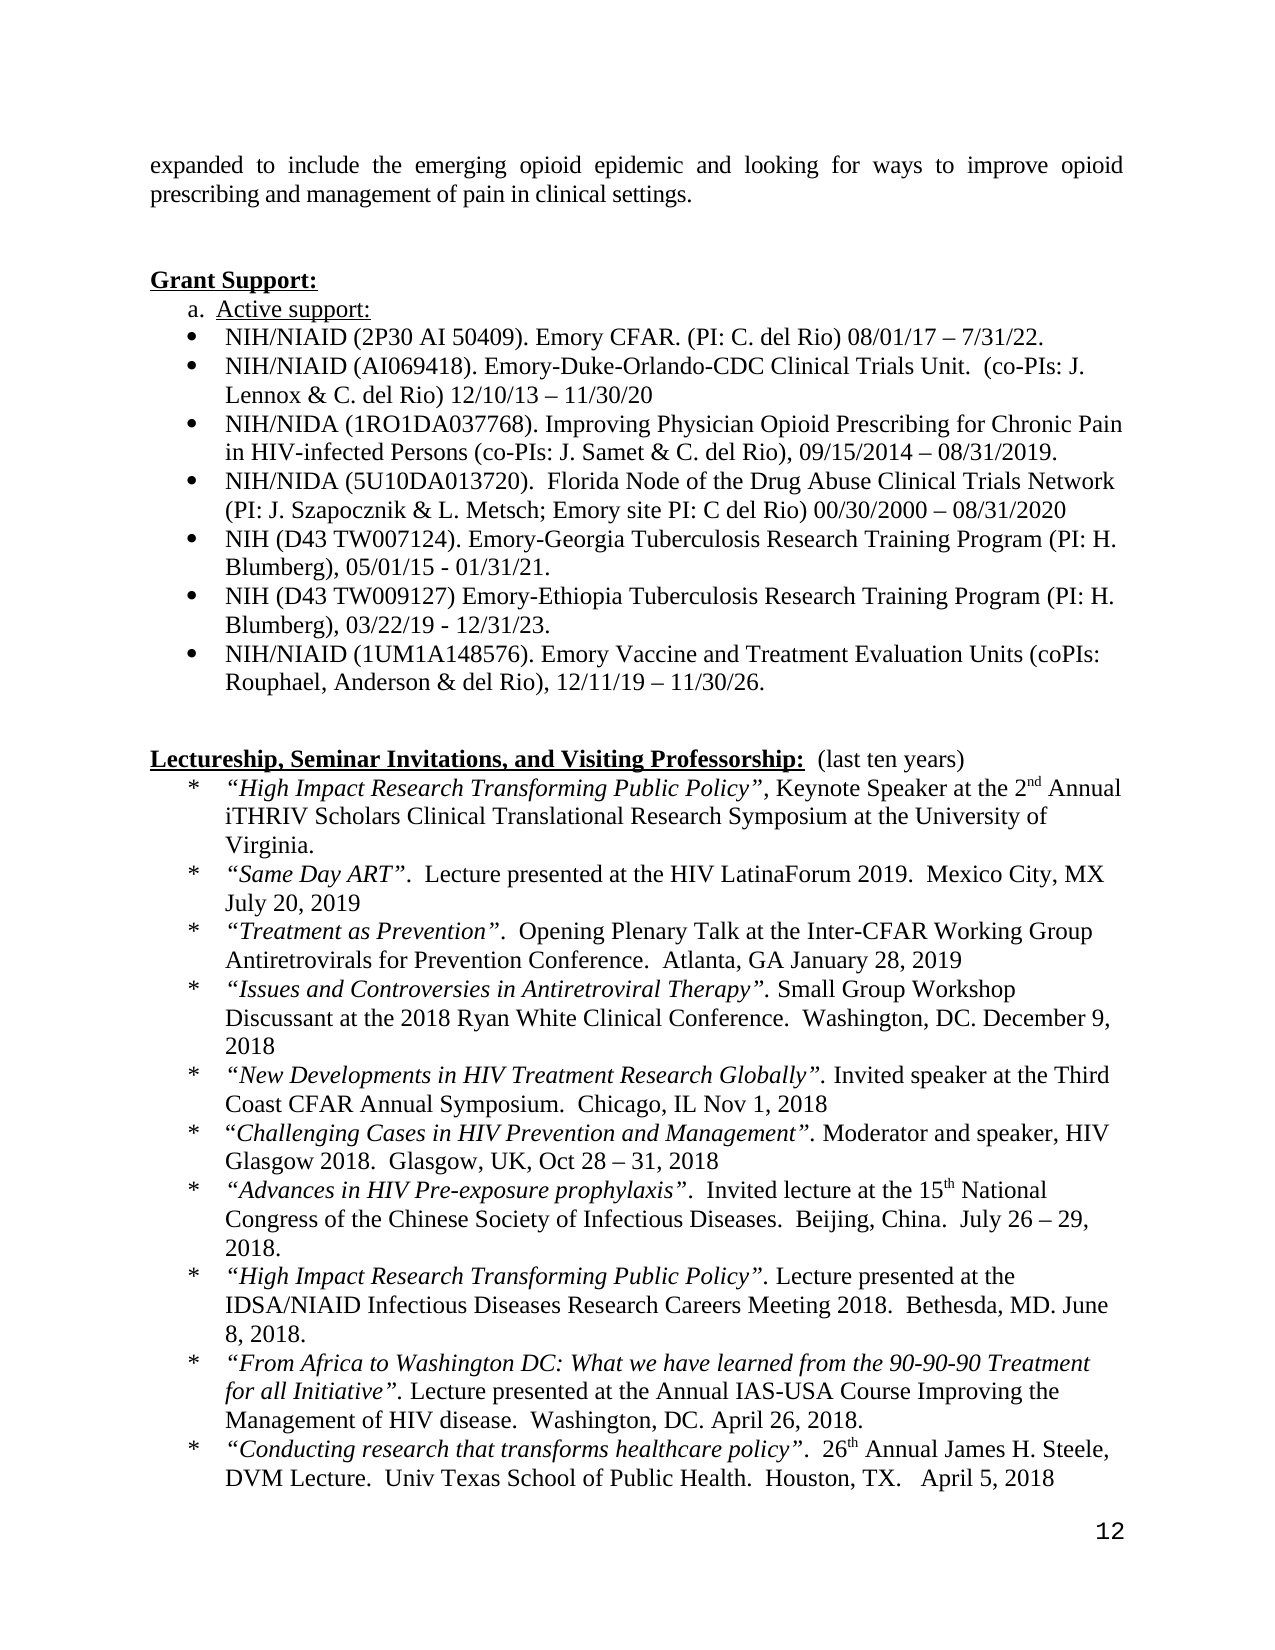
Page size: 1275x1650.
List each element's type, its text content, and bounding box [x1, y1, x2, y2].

list NIH (D43 TW009127) Emory-Ethiopia Tuberculosis Research Training Program (PI: H. Blumberg), 03/22/19 - 12/31/23. [187, 581, 1125, 639]
list “High Impact Research Transforming Public Policy”, Keynote Speaker at the 2nd Annual iTHRIV Scholars Clinical Translational Research Symposium at the University of Virginia. [187, 773, 1125, 859]
text Grant Support: [150, 265, 1125, 294]
list NIH/NIAID (AI069418). Emory-Duke-Orlando-CDC Clinical Trials Unit. (co-PIs: J. Lennox & C. del Rio) 12/10/13 – 11/30/20 [187, 351, 1125, 409]
list “Challenging Cases in HIV Prevention and Management”. Moderator and speaker, HIV Glasgow 2018. Glasgow, UK, Oct 28 – 31, 2018 [187, 1118, 1125, 1175]
list “Conducting research that transforms healthcare policy”. 26th Annual James H. Steele, DVM Lecture. Univ Texas School of Public Health. Houston, TX. April 5, 2018 [187, 1434, 1125, 1491]
list “High Impact Research Transforming Public Policy”. Lecture presented at the IDSA/NIAID Infectious Diseases Research Careers Meeting 2018. Bethesda, MD. June 8, 2018. [187, 1261, 1125, 1348]
list “Same Day ART”. Lecture presented at the HIV LatinaForum 2019. Mexico City, MX July 20, 2019 [187, 859, 1125, 916]
list NIH/NIAID (2P30 AI 50409). Emory CFAR. (PI: C. del Rio) 08/01/17 – 7/31/22. [187, 322, 1125, 351]
list NIH/NIDA (1RO1DA037768). Improving Physician Opioid Prescribing for Chronic Pain in HIV-infected Persons (co-PIs: J. Samet & C. del Rio), 09/15/2014 – 08/31/2019. [187, 409, 1125, 466]
list “New Developments in HIV Treatment Research Globally”. Invited speaker at the Third Coast CFAR Annual Symposium. Chicago, IL Nov 1, 2018 [187, 1060, 1125, 1118]
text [150, 150, 1125, 207]
list “Advances in HIV Pre-exposure prophylaxis”. Invited lecture at the 15th National Congress of the Chinese Society of Infectious Diseases. Beijing, China. July 26 – 29, 2018. [187, 1175, 1125, 1261]
list “From Africa to Washington DC: What we have learned from the 90-90-90 Treatment for all Initiative”. Lecture presented at the Annual IAS-USA Course Improving the Management of HIV disease. Washington, DC. April 26, 2018. [187, 1348, 1125, 1434]
list NIH/NIDA (5U10DA013720). Florida Node of the Drug Abuse Clinical Trials Network (PI: J. Szapocznik & L. Metsch; Emory site PI: C del Rio) 00/30/2000 – 08/31/2020 [187, 466, 1125, 524]
text Lectureship, Seminar Invitations, and Visiting Professorship: (last ten years) [150, 749, 1125, 773]
list “Issues and Controversies in Antiretroviral Therapy”. Small Group Workshop Discussant at the 2018 Ryan White Clinical Conference. Washington, DC. December 9, 2018 [187, 974, 1125, 1060]
list NIH/NIAID (1UM1A148576). Emory Vaccine and Treatment Evaluation Units (coPIs: Rouphael, Anderson & del Rio), 12/11/19 – 11/30/26. [187, 639, 1125, 696]
list “Treatment as Prevention”. Opening Plenary Talk at the Inter-CFAR Working Group Antiretrovirals for Prevention Conference. Atlanta, GA January 28, 2019 [187, 916, 1125, 974]
text a. Active support: [187, 294, 1125, 322]
list NIH (D43 TW007124). Emory-Georgia Tuberculosis Research Training Program (PI: H. Blumberg), 05/01/15 - 01/31/21. [187, 524, 1125, 581]
